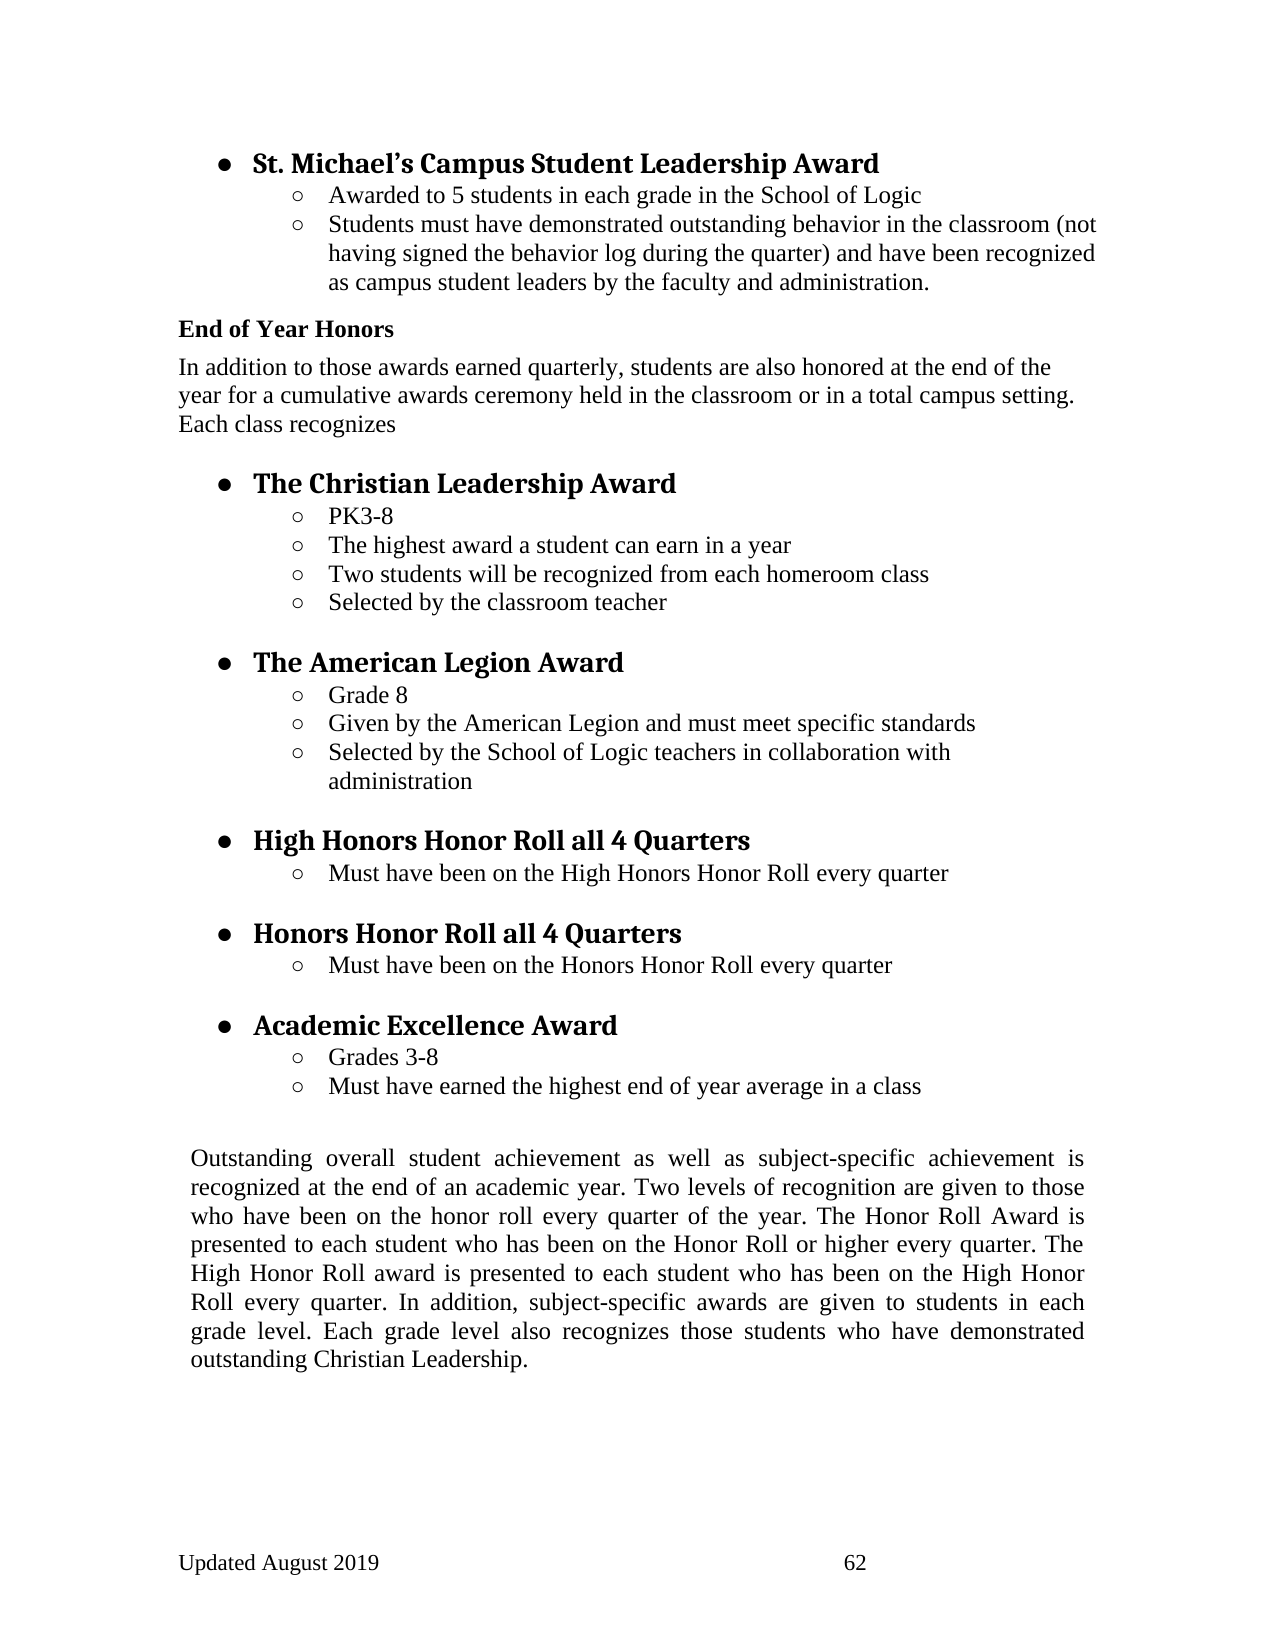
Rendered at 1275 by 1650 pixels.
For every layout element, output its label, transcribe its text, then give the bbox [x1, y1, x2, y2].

list Awarded to 5 students in each grade in the School of Logic [291, 181, 1098, 209]
list Grades 3-8 [291, 1042, 1098, 1071]
list PK3-8 [291, 501, 1098, 530]
list Must have earned the highest end of year average in a class [291, 1071, 1098, 1100]
subtitle End of Year Honors [178, 314, 1098, 343]
subtitle St. Michael’s Campus Student Leadership Award [216, 146, 1098, 181]
subtitle The American Legion Award [216, 645, 1098, 680]
list Selected by the classroom teacher [291, 587, 1098, 616]
subtitle Academic Excellence Award [216, 1008, 1098, 1042]
list Students must have demonstrated outstanding behavior in the classroom (not having signed the behavior log during the quarter) and have been recognized as campus student leaders by the faculty and administration. [291, 209, 1098, 296]
text Outstanding overall student achievement as well as subject-specific achievement is recognized at the end of an academic year. Two levels of recognition are given to those who have been on the honor roll every quarter of the year. The Honor Roll Award is presented to each student who has been on the Honor Roll or higher every quarter. The High Honor Roll award is presented to each student who has been on the High Honor Roll every quarter. In addition, subject-specific awards are given to students in each grade level. Each grade level also recognizes those students who have demonstrated outstanding Christian Leadership. [190, 1143, 1086, 1373]
subtitle High Honors Honor Roll all 4 Quarters [216, 823, 1098, 858]
subtitle Honors Honor Roll all 4 Quarters [216, 916, 1098, 950]
text In addition to those awards earned quarterly, students are also honored at the end of the year for a cumulative awards ceremony held in the classroom or in a total campus setting. [178, 352, 1098, 409]
list Selected by the School of Logic teachers in collaboration with administration [291, 737, 1098, 795]
list The highest award a student can earn in a year [291, 530, 1098, 559]
list Must have been on the High Honors Honor Roll every quarter [291, 858, 1098, 887]
text Each class recognizes [178, 409, 1098, 438]
list Grade 8 [291, 680, 1098, 708]
list Must have been on the Honors Honor Roll every quarter [291, 950, 1098, 979]
list Two students will be recognized from each homeroom class [291, 559, 1098, 587]
list Given by the American Legion and must meet specific standards [291, 708, 1098, 737]
subtitle The Christian Leadership Award [216, 467, 1098, 501]
